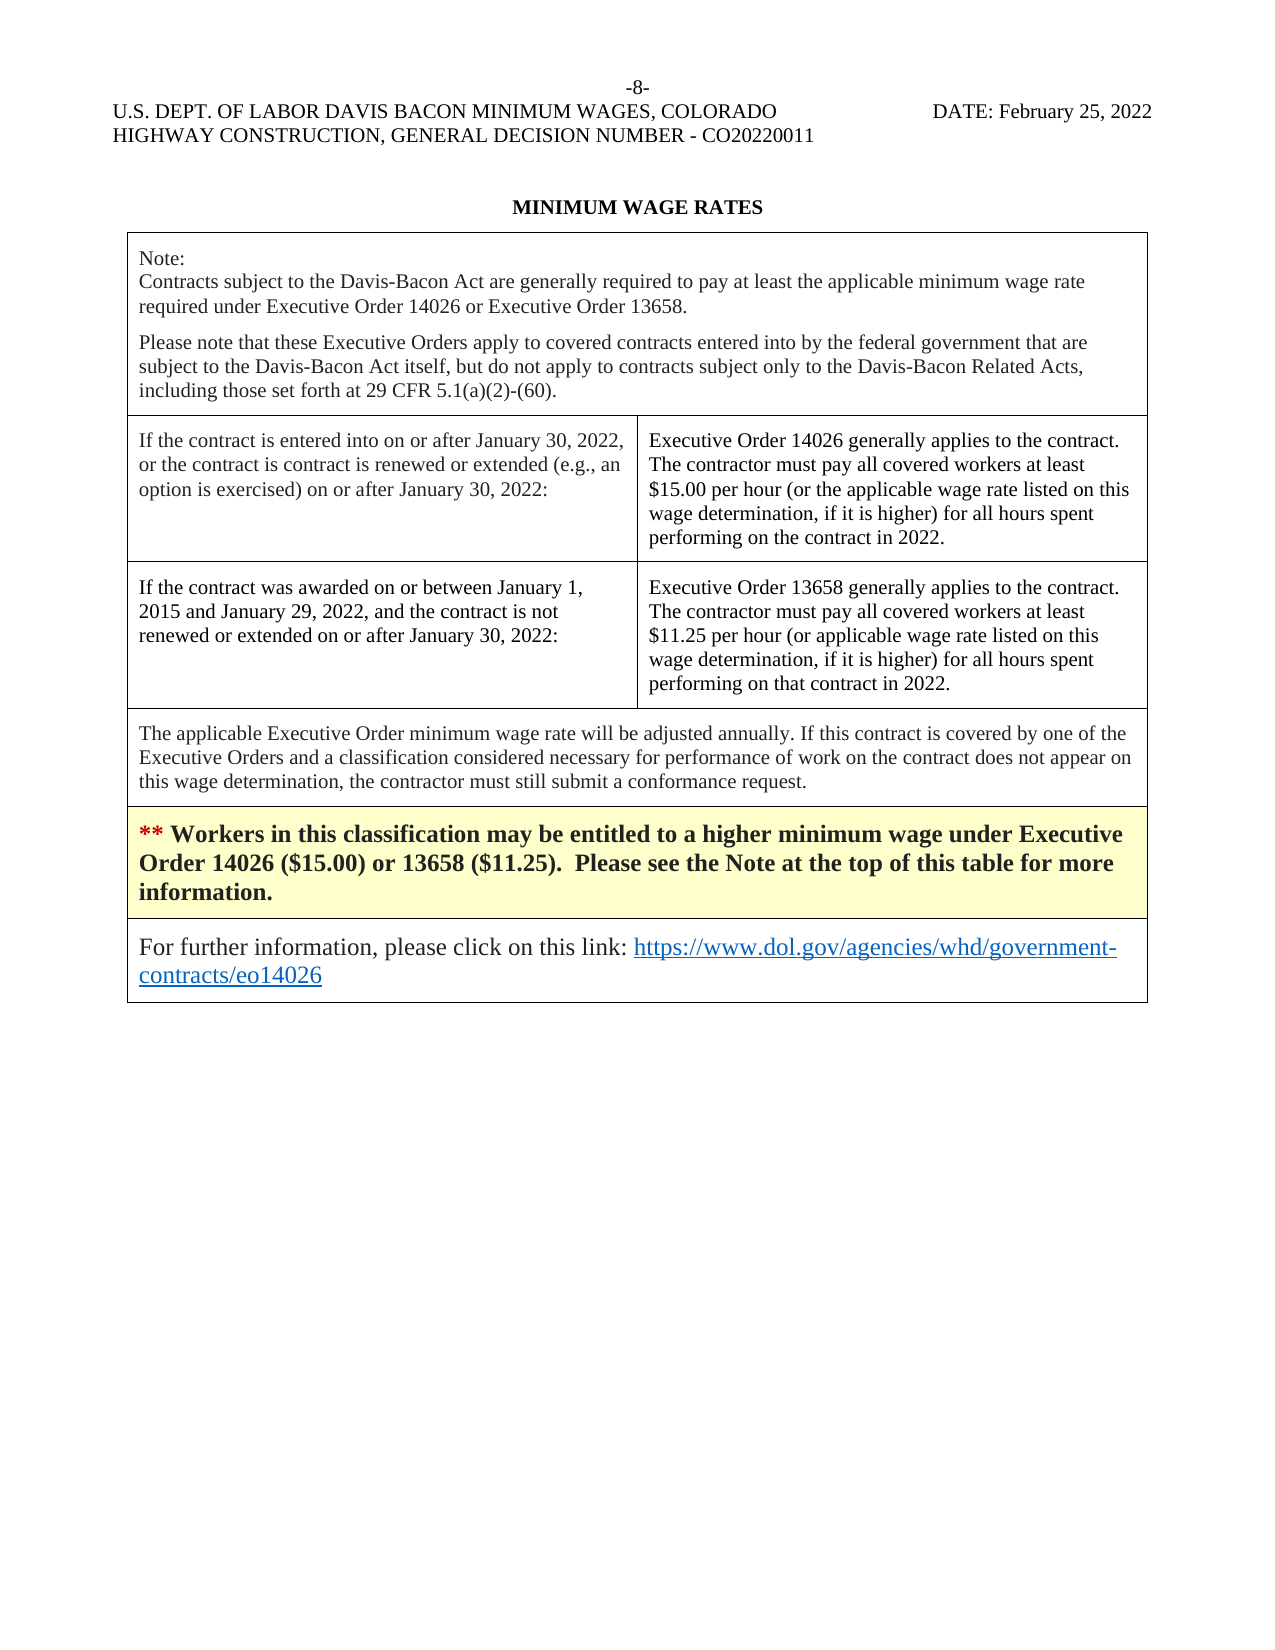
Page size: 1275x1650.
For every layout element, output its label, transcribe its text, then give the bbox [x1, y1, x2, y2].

table_cell Executive Order 14026 generally applies to the contract. The contractor must pay all covered workers at least $15.00 per hour (or the applicable wage rate listed on this wage determination, if it is higher) for all hours spent performing on the contract in 2022. [638, 416, 1147, 561]
text MINIMUM WAGE RATES [112, 195, 1162, 219]
table_header Note: Contracts subject to the Davis-Bacon Act are generally required to pay at least the applicable minimum wage rate required under Executive Order 14026 or Executive Order 13658. Please note that these Executive Orders apply to covered contracts entered into by the federal government that are subject to the Davis-Bacon Act itself, but do not apply to contracts subject only to the Davis-Bacon Related Acts, including those set forth at 29 CFR 5.1(a)(2)-(60). [128, 233, 1147, 415]
table_cell Executive Order 13658 generally applies to the contract. The contractor must pay all covered workers at least $11.25 per hour (or applicable wage rate listed on this wage determination, if it is higher) for all hours spent performing on that contract in 2022. [638, 562, 1147, 707]
table_cell If the contract was awarded on or between January 1, 2015 and January 29, 2022, and the contract is not renewed or extended on or after January 30, 2022: [128, 562, 637, 707]
table_cell The applicable Executive Order minimum wage rate will be adjusted annually. If this contract is covered by one of the Executive Orders and a classification considered necessary for performance of work on the contract does not appear on this wage determination, the contractor must still submit a conformance request. [128, 709, 1147, 806]
table_cell ** Workers in this classification may be entitled to a higher minimum wage under Executive Order 14026 ($15.00) or 13658 ($11.25). Please see the Note at the top of this table for more information. [128, 807, 1147, 918]
table_cell For further information, please click on this link: https://www.dol.gov/agencies/whd/government-contracts/eo14026 [128, 919, 1147, 1002]
table_cell If the contract is entered into on or after January 30, 2022, or the contract is contract is renewed or extended (e.g., an option is exercised) on or after January 30, 2022: [128, 416, 637, 561]
